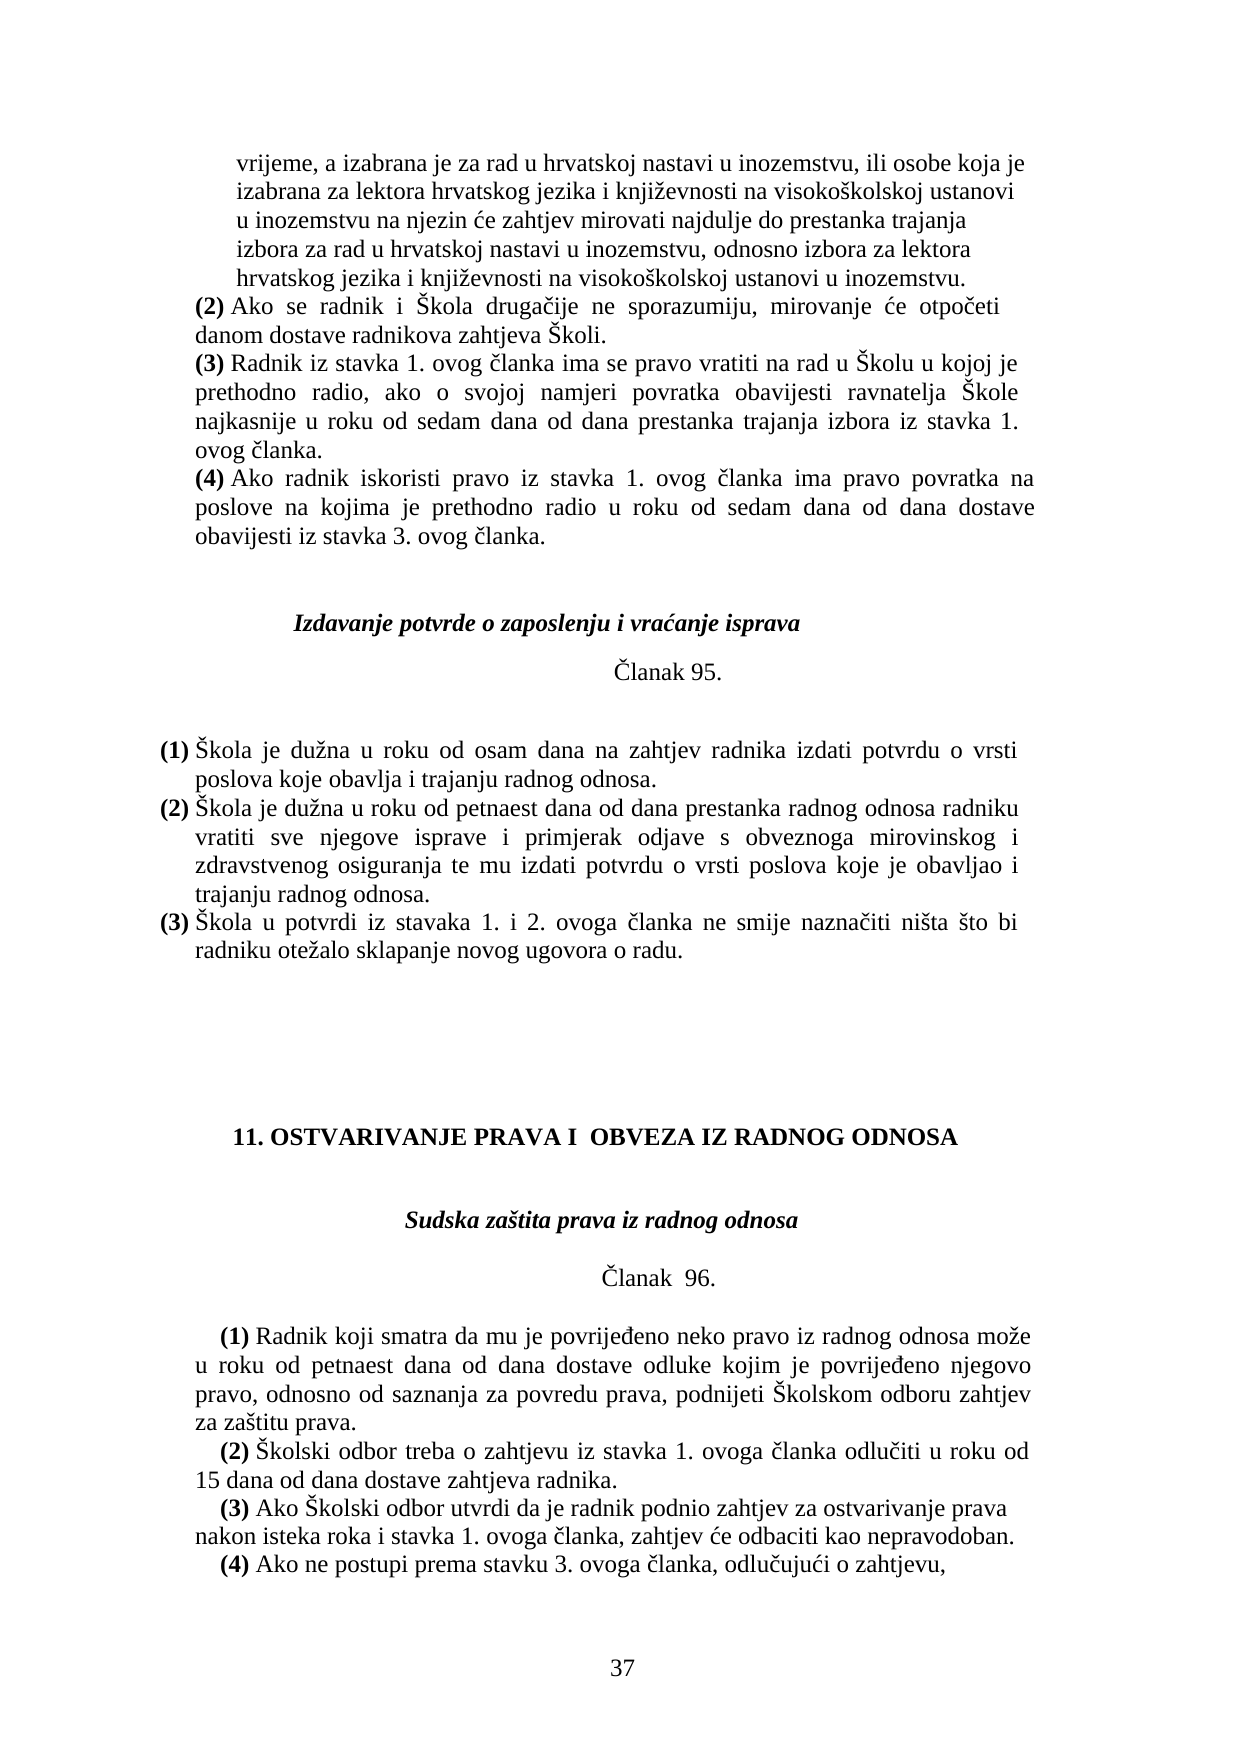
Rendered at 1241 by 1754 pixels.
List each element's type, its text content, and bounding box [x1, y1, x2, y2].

list Škola je dužna u roku od osam dana na zahtjev radnika izdati potvrdu o vrsti poslova koje obavlja i trajanju radnog odnosa. [160, 736, 1019, 793]
list Radnik iz stavka 1. ovog članka ima se pravo vratiti na rad u Školu u kojoj je prethodno radio, ako o svojoj namjeri povratka obavijesti ravnatelja Škole najkasnije u roku od sedam dana od dana prestanka trajanja izbora iz stavka 1. ovog članka. [195, 348, 1019, 463]
subtitle Izdavanje potvrde o zaposlenju i vraćanje isprava [148, 608, 802, 637]
list Škola je dužna u roku od petnaest dana od dana prestanka radnog odnosa radniku vratiti sve njegove isprave i primjerak odjave s obveznoga mirovinskog i zdravstvenog osiguranja te mu izdati potvrdu o vrsti poslova koje je obavljao i trajanju radnog odnosa. [160, 793, 1019, 908]
list Ako radnik iskoristi pravo iz stavka 1. ovog članka ima pravo povratka na poslove na kojima je prethodno radio u roku od sedam dana od dana dostave obavijesti iz stavka 3. ovog članka. [195, 463, 1035, 550]
subtitle Sudska zaštita prava iz radnog odnosa [148, 1205, 801, 1234]
text Članak 96. [601, 1263, 1093, 1292]
list Ako se radnik i Škola drugačije ne sporazumiju, mirovanje će otpočeti danom dostave radnikova zahtjeva Školi. [195, 292, 1001, 348]
list Škola u potvrdi iz stavaka 1. i 2. ovoga članka ne smije naznačiti ništa što bi radniku otežalo sklapanje novog ugovora o radu. [160, 908, 1019, 964]
list Ako Školski odbor utvrdi da je radnik podnio zahtjev za ostvarivanje prava nakon isteka roka i stavka 1. ovoga članka, zahtjev će odbaciti kao nepravodoban. [195, 1494, 1049, 1550]
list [195, 1550, 1002, 1578]
text 11. OSTVARIVANJE PRAVA I OBVEZA IZ RADNOG ODNOSA [232, 1122, 1093, 1151]
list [207, 148, 1031, 291]
text Članak 95. [614, 657, 1093, 686]
list Radnik koji smatra da mu je povrijeđeno neko pravo iz radnog odnosa može u roku od petnaest dana od dana dostave odluke kojim je povrijeđeno njegovo pravo, odnosno od saznanja za povredu prava, podnijeti Školskom odboru zahtjev za zaštitu prava. [195, 1321, 1031, 1436]
list Školski odbor treba o zahtjevu iz stavka 1. ovoga članka odlučiti u roku od 15 dana od dana dostave zahtjeva radnika. [195, 1436, 1030, 1494]
